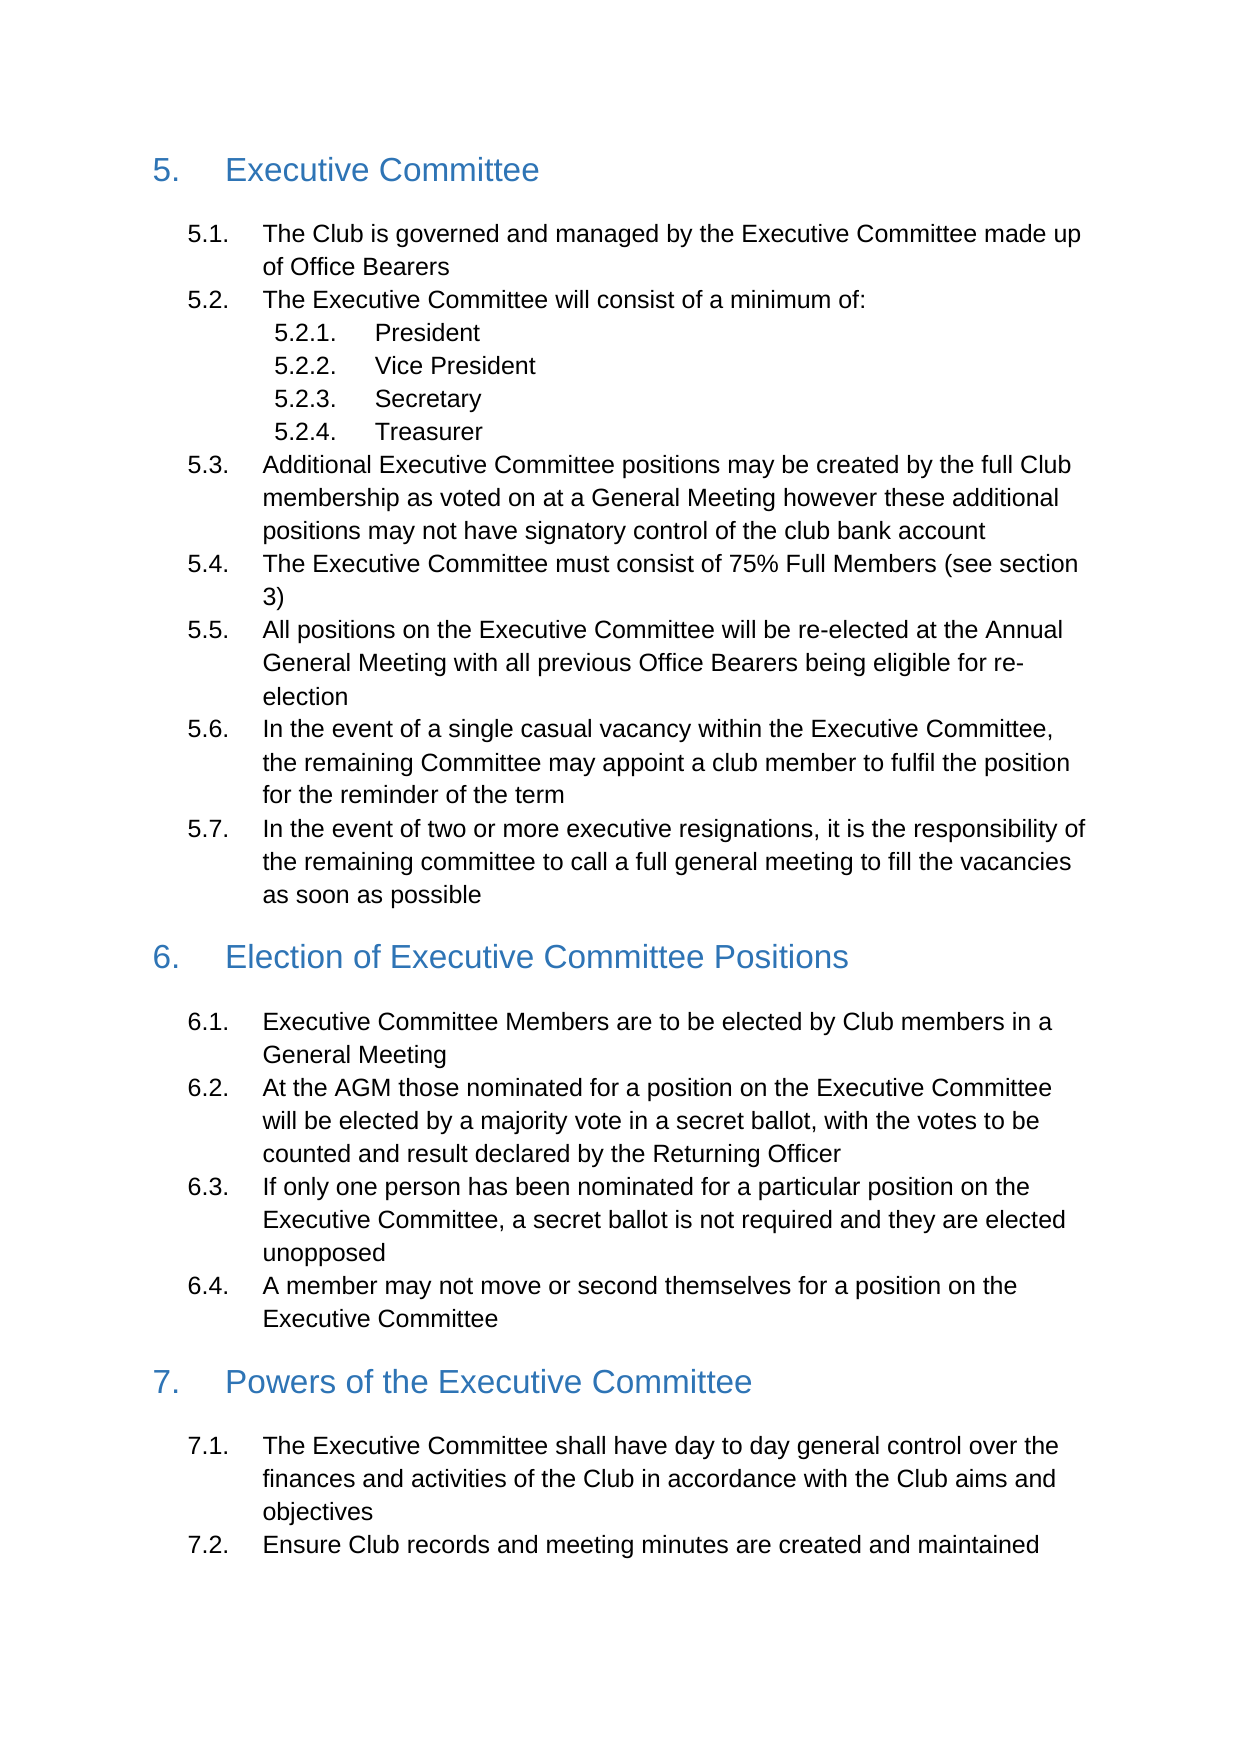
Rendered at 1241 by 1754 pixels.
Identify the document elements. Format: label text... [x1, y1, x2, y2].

list The Executive Committee must consist of 75% Full Members (see section 3) [187, 549, 1090, 611]
list President [274, 318, 1090, 347]
list A member may not move or second themselves for a position on the Executive Committee [187, 1271, 1090, 1333]
list The Club is governed and managed by the Executive Committee made up of Office Bearers [187, 219, 1090, 281]
list In the event of a single casual vacancy within the Executive Committee, the remaining Committee may appoint a club member to fulfil the position for the reminder of the term [187, 714, 1090, 809]
list If only one person has been nominated for a particular position on the Executive Committee, a secret ballot is not required and they are elected unopposed [187, 1172, 1090, 1267]
list Treasurer [274, 417, 1090, 446]
list Additional Executive Committee positions may be created by the full Club membership as voted on at a General Meeting however these additional positions may not have signatory control of the club bank account [187, 450, 1090, 545]
subtitle Executive Committee [150, 150, 1090, 188]
list Executive Committee Members are to be elected by Club members in a General Meeting [187, 1007, 1090, 1068]
list The Executive Committee shall have day to day general control over the finances and activities of the Club in accordance with the Club aims and objectives [187, 1431, 1090, 1526]
list All positions on the Executive Committee will be re-elected at the Annual General Meeting with all previous Office Bearers being eligible for re-election [187, 615, 1090, 710]
list Ensure Club records and meeting minutes are created and maintained [187, 1530, 1090, 1559]
list In the event of two or more executive resignations, it is the responsibility of the remaining committee to call a full general meeting to fill the vacancies as soon as possible [187, 813, 1090, 908]
list The Executive Committee will consist of a minimum of: [187, 285, 1090, 314]
subtitle Powers of the Executive Committee [150, 1362, 1090, 1400]
list At the AGM those nominated for a position on the Executive Committee will be elected by a majority vote in a secret ballot, with the votes to be counted and result declared by the Returning Officer [187, 1073, 1090, 1168]
list Secretary [274, 384, 1090, 413]
list Vice President [274, 351, 1090, 380]
subtitle Election of Executive Committee Positions [150, 938, 1090, 976]
